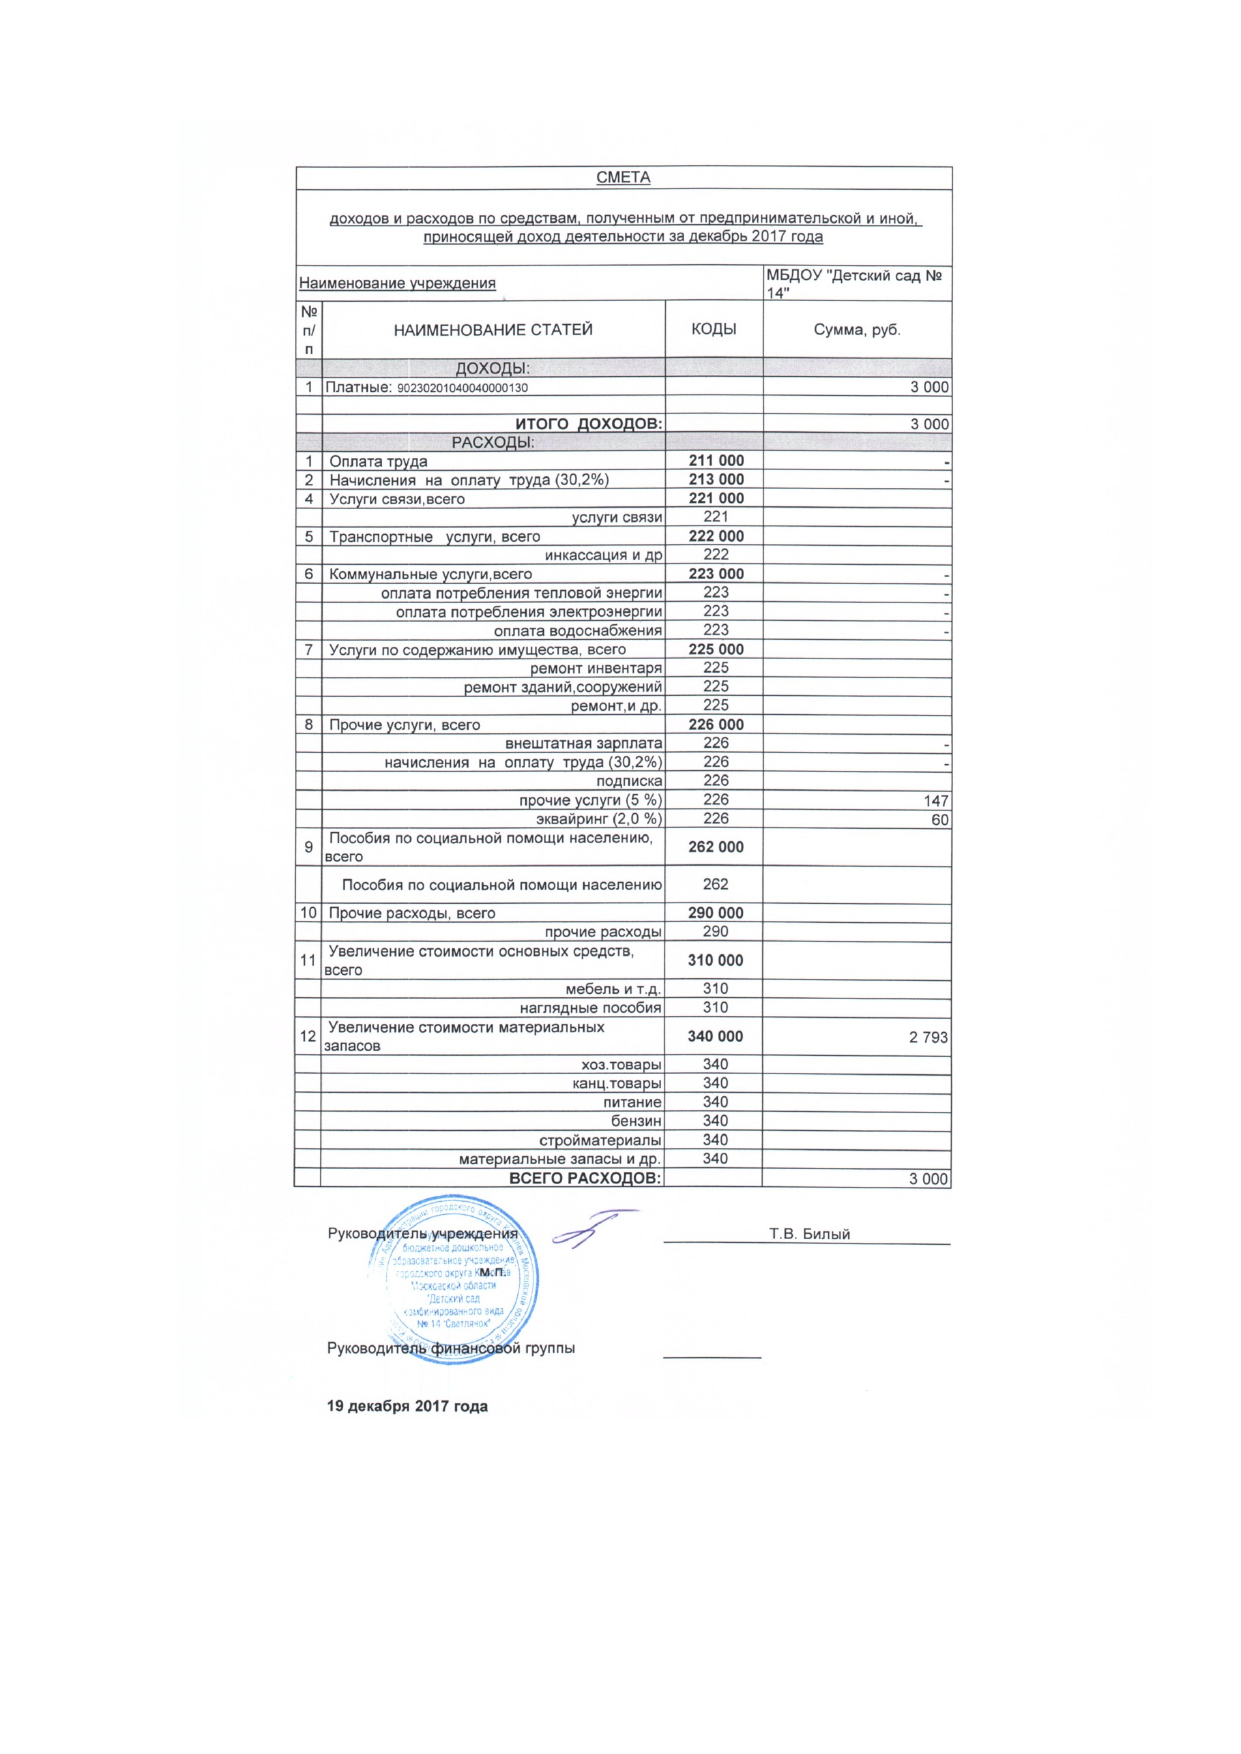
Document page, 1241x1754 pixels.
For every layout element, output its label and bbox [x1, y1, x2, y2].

picture [177, 118, 1152, 1419]
